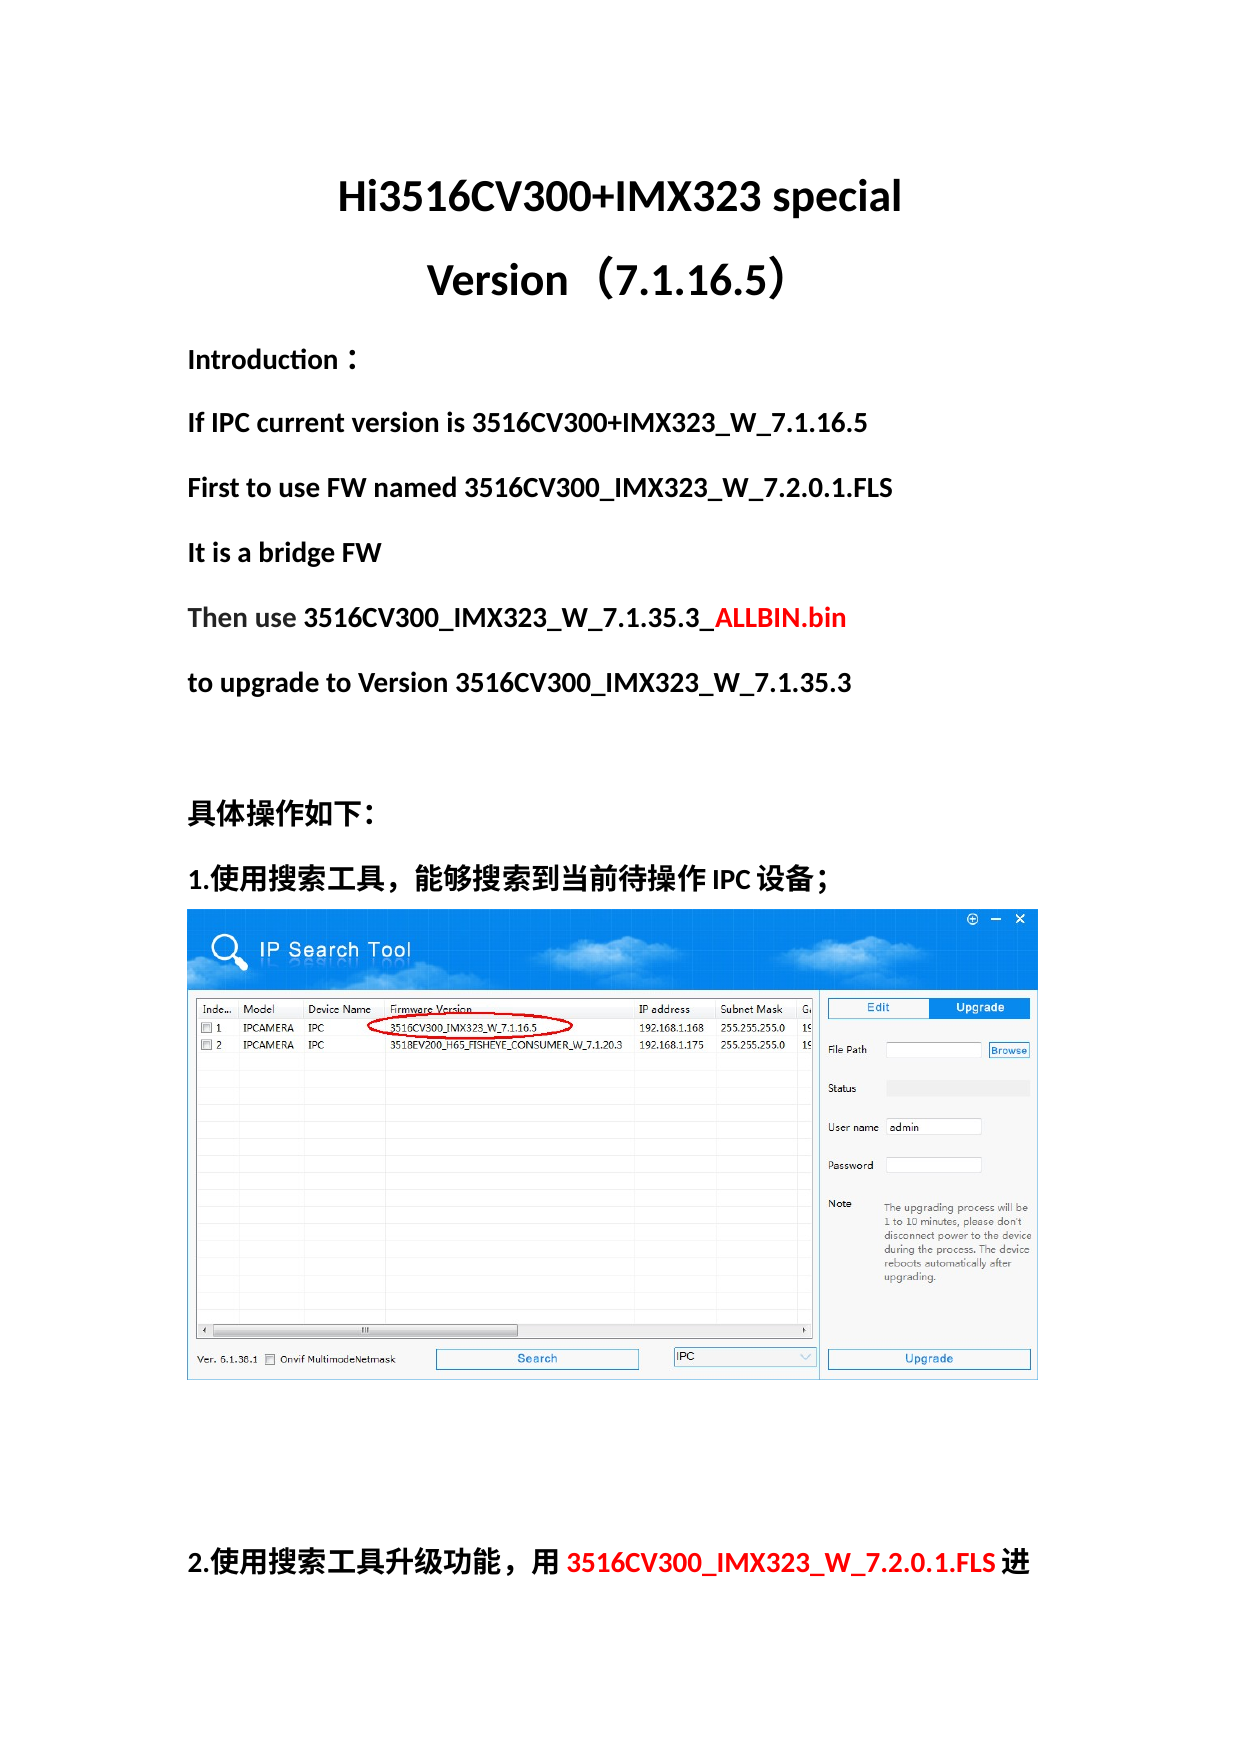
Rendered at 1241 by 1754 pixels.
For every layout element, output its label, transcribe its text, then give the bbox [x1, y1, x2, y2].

text First to use FW named 3516CV300_IMX323_W_7.2.0.1.FLS [187, 454, 1053, 519]
text to upgrade to Version 3516CV300_IMX323_W_7.1.35.3 [187, 649, 1053, 714]
text 具体操作如下： [187, 779, 1053, 844]
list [187, 1527, 1053, 1592]
text If IPC current version is 3516CV300+IMX323_W_7.1.16.5 [187, 389, 1053, 454]
text Introduction ： [187, 324, 1053, 389]
list 使用搜索工具，能够搜索到当前待操作IPC设备； [187, 844, 1053, 909]
text Then use 3516CV300_IMX323_W_7.1.35.3_ALLBIN.bin [187, 584, 1053, 649]
text Hi3516CV300+IMX323 special Version（7.1.16.5） [187, 162, 1053, 324]
text It is a bridge FW [187, 519, 1053, 584]
picture [187, 909, 1038, 1380]
